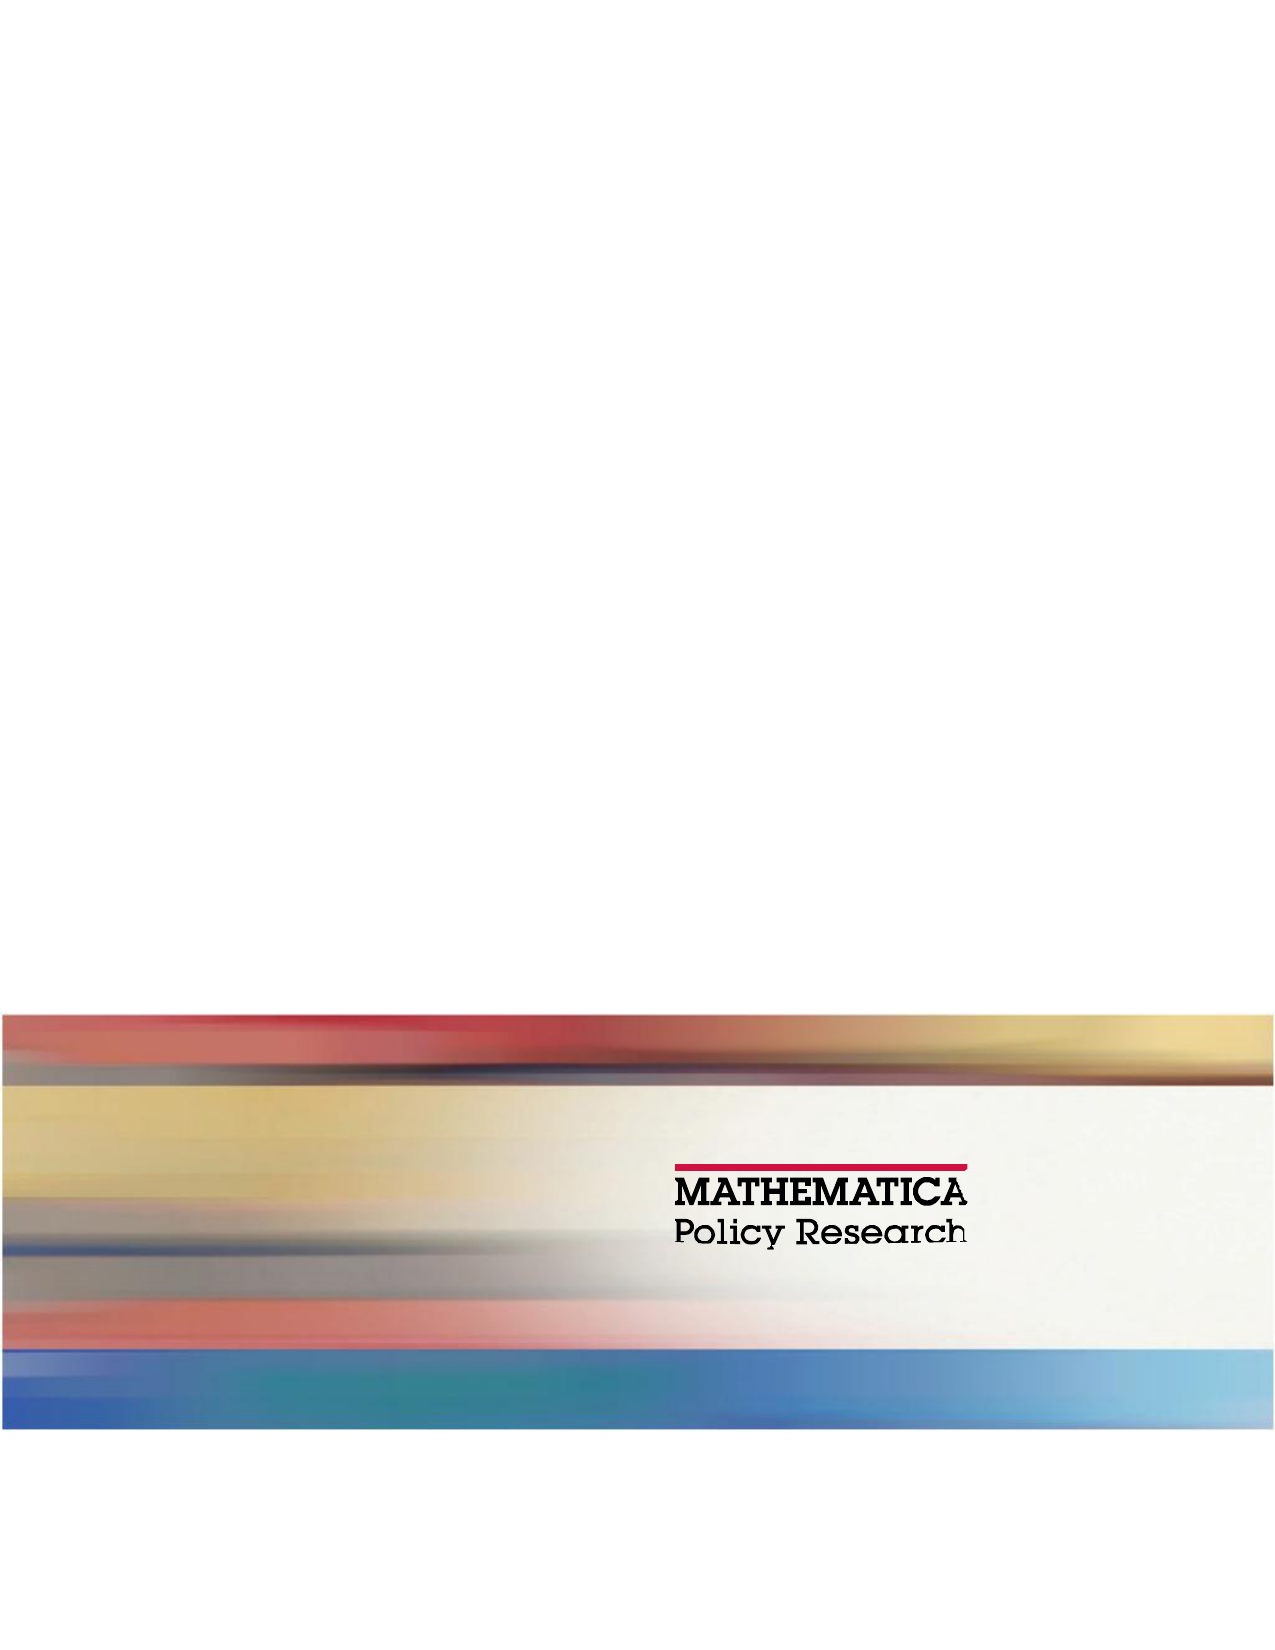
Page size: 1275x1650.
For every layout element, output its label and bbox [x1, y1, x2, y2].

picture [0, 1012, 1275, 1429]
